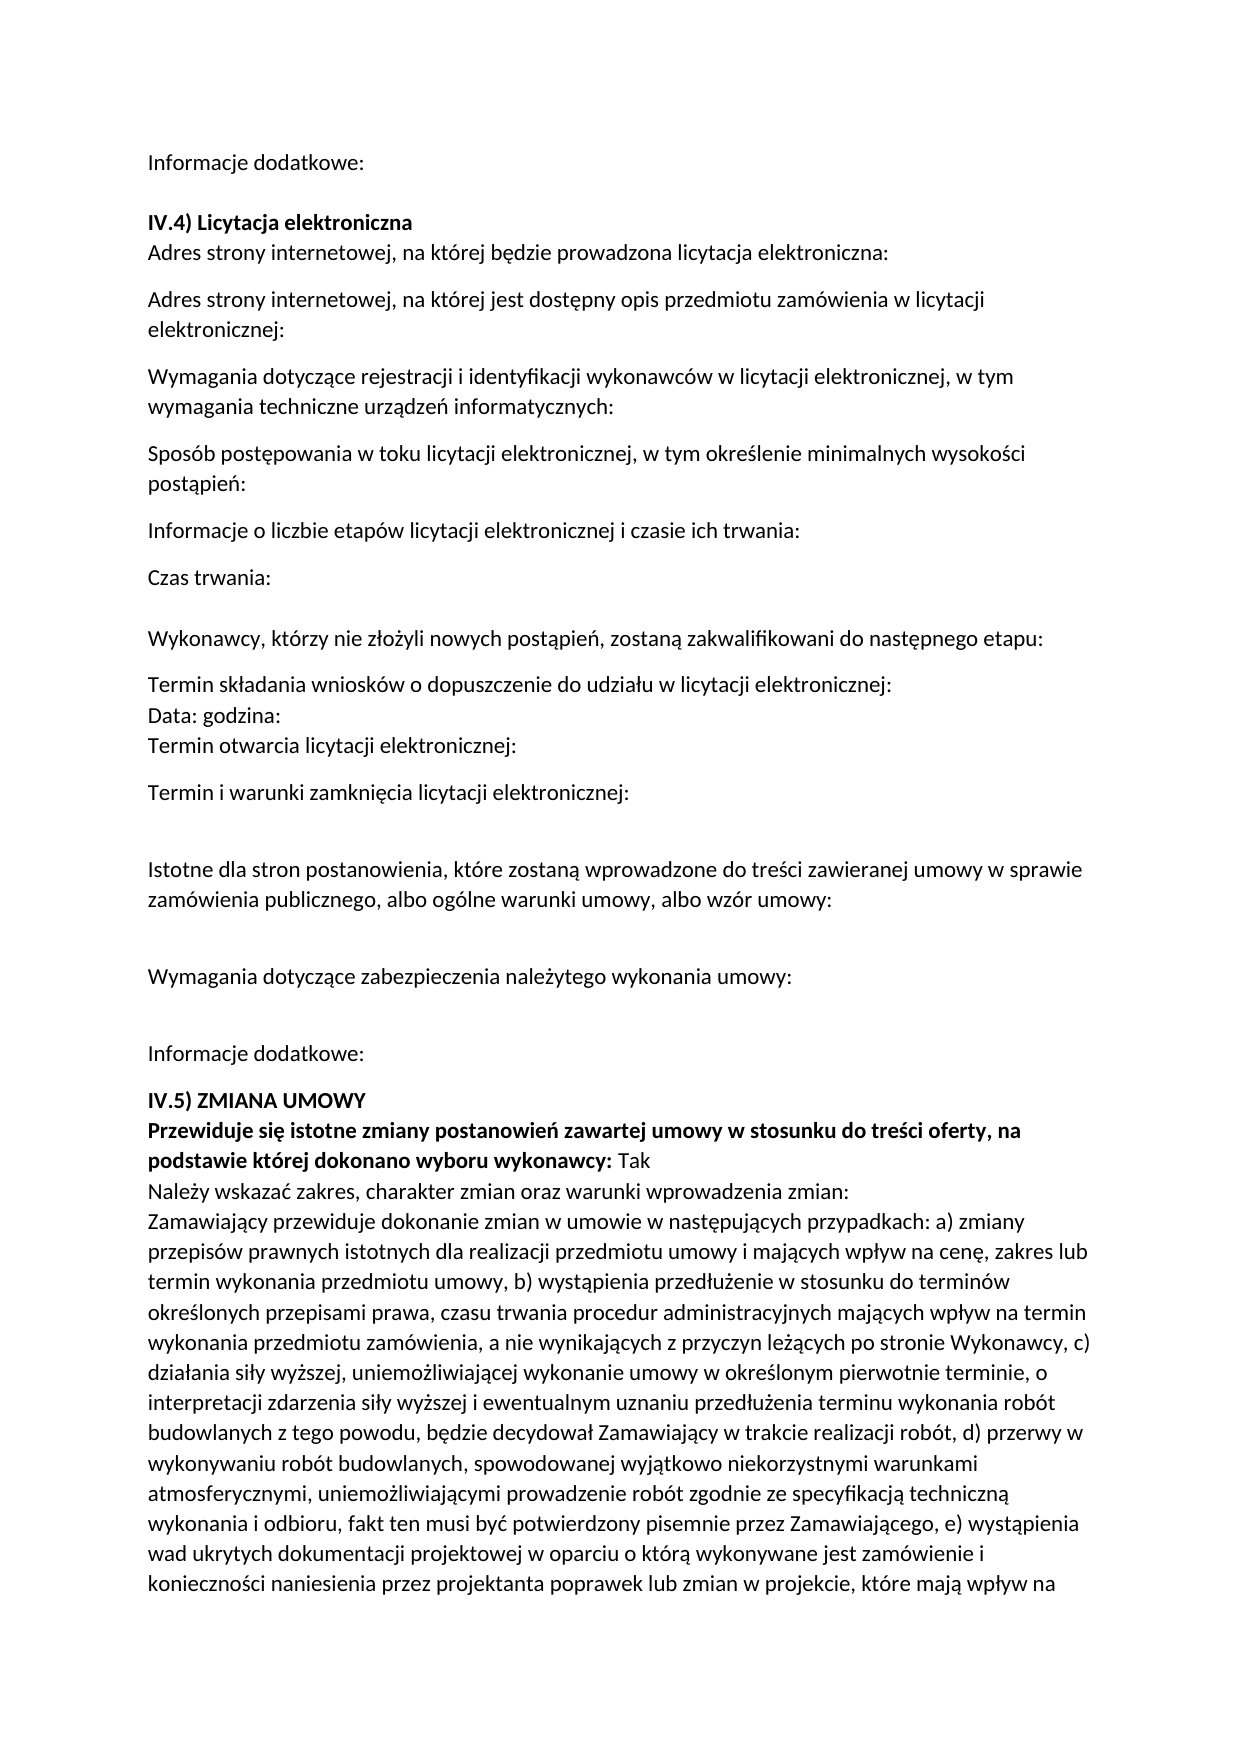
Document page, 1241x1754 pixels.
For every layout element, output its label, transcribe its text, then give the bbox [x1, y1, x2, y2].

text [148, 1086, 1093, 1597]
text Sposób postępowania w toku licytacji elektronicznej, w tym określenie minimalnych wysokości postąpień: [148, 439, 1093, 497]
text Adres strony internetowej, na której jest dostępny opis przedmiotu zamówienia w licytacji elektronicznej: [148, 285, 1093, 343]
text Wymagania dotyczące rejestracji i identyfikacji wykonawców w licytacji elektronicznej, w tym wymagania techniczne urządzeń informatycznych: [148, 362, 1093, 420]
text Czas trwania: Wykonawcy, którzy nie złożyli nowych postąpień, zostaną zakwalifikowani do następnego etapu: [148, 563, 1093, 652]
text Termin i warunki zamknięcia licytacji elektronicznej: [148, 778, 1093, 806]
text Informacje o liczbie etapów licytacji elektronicznej i czasie ich trwania: [148, 516, 1093, 544]
text Informacje dodatkowe: [148, 1009, 1093, 1067]
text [148, 148, 1093, 266]
text Termin składania wniosków o dopuszczenie do udziału w licytacji elektronicznej: Data: godzina: Termin otwarcia licytacji elektronicznej: [148, 671, 1093, 759]
text Wymagania dotyczące zabezpieczenia należytego wykonania umowy: [148, 932, 1093, 990]
text Istotne dla stron postanowienia, które zostaną wprowadzone do treści zawieranej umowy w sprawie zamówienia publicznego, albo ogólne warunki umowy, albo wzór umowy: [148, 825, 1093, 913]
